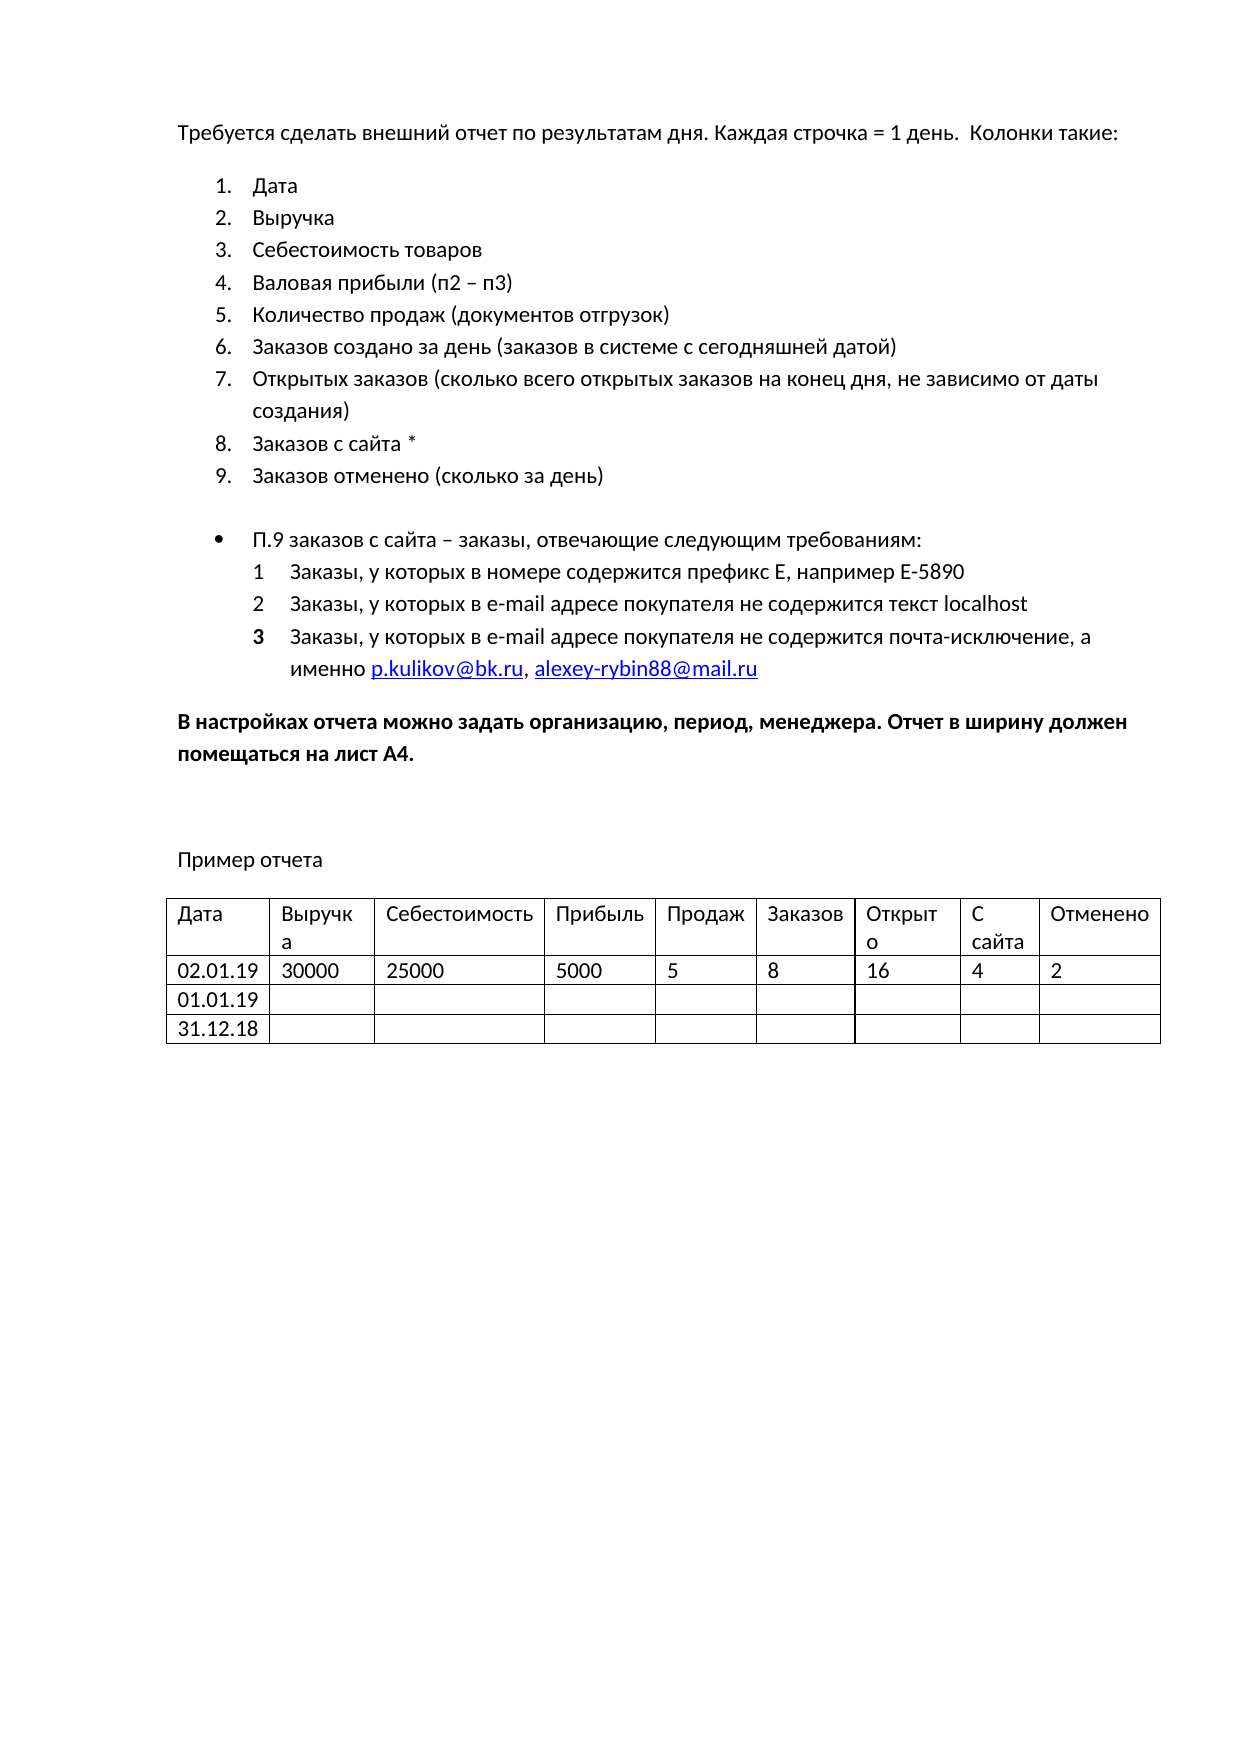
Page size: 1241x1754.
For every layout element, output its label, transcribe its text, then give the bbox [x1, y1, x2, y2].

table_cell 4 [961, 956, 1039, 984]
table_cell [1040, 985, 1160, 1013]
table_cell 5000 [545, 956, 655, 984]
table_cell [375, 1015, 544, 1042]
table_cell [856, 985, 960, 1013]
list Заказов отменено (сколько за день) [215, 461, 1152, 521]
list Заказы, у которых в e-mail адресе покупателя не содержится почта-исключение, а именно p.kulikov@bk.ru, alexey-rybin88@mail.ru [252, 622, 1152, 682]
table_cell [961, 1015, 1039, 1042]
table_cell [961, 985, 1039, 1013]
table_cell [375, 985, 544, 1013]
table_cell [1040, 1015, 1160, 1042]
table_header С сайта [961, 899, 1039, 955]
list Заказы, у которых в номере содержится префикс Е, например E-5890 [252, 557, 1152, 585]
text В настройках отчета можно задать организацию, период, менеджера. Отчет в ширину должен помещаться на лист А4. [177, 707, 1152, 767]
table_cell [656, 985, 756, 1013]
table_cell 01.01.19 [167, 985, 269, 1013]
table_cell [270, 985, 374, 1013]
list П.9 заказов с сайта – заказы, отвечающие следующим требованиям: [215, 525, 1152, 553]
table_cell 5 [656, 956, 756, 984]
table_cell 25000 [375, 956, 544, 984]
table_cell [545, 1015, 655, 1042]
list Количество продаж (документов отгрузок) [215, 300, 1152, 328]
table_cell [656, 1015, 756, 1042]
list Заказы, у которых в e-mail адресе покупателя не содержится текст localhost [252, 589, 1152, 618]
table_header Продаж [656, 899, 756, 955]
table_header Отменено [1040, 899, 1160, 955]
table_cell 2 [1040, 956, 1160, 984]
text Пример отчета [177, 845, 1152, 873]
table_cell 02.01.19 [167, 956, 269, 984]
list Себестоимость товаров [215, 236, 1152, 263]
table_header Открыто [856, 899, 960, 955]
table_cell [757, 985, 854, 1013]
list Открытых заказов (сколько всего открытых заказов на конец дня, не зависимо от даты создания) [215, 364, 1152, 424]
table_cell [757, 1015, 854, 1042]
list Выручка [215, 203, 1152, 231]
table_cell [545, 985, 655, 1013]
table_cell [856, 1015, 960, 1042]
table_header Дата [167, 899, 269, 955]
table_cell 30000 [270, 956, 374, 984]
list Дата [215, 171, 1152, 199]
table_header Выручка [270, 899, 374, 955]
table_cell [270, 1015, 374, 1042]
table_header Прибыль [545, 899, 655, 955]
table_cell 8 [757, 956, 854, 984]
table_header Заказов [757, 899, 854, 955]
list Заказов создано за день (заказов в системе с сегодняшней датой) [215, 332, 1152, 360]
text Требуется сделать внешний отчет по результатам дня. Каждая строчка = 1 день. Колонки такие: [177, 118, 1152, 146]
table_cell 16 [856, 956, 960, 984]
table_cell 31.12.18 [167, 1015, 269, 1042]
list Заказов с сайта * [215, 429, 1152, 457]
list Валовая прибыли (п2 – п3) [215, 268, 1152, 296]
table_header Себестоимость [375, 899, 544, 955]
